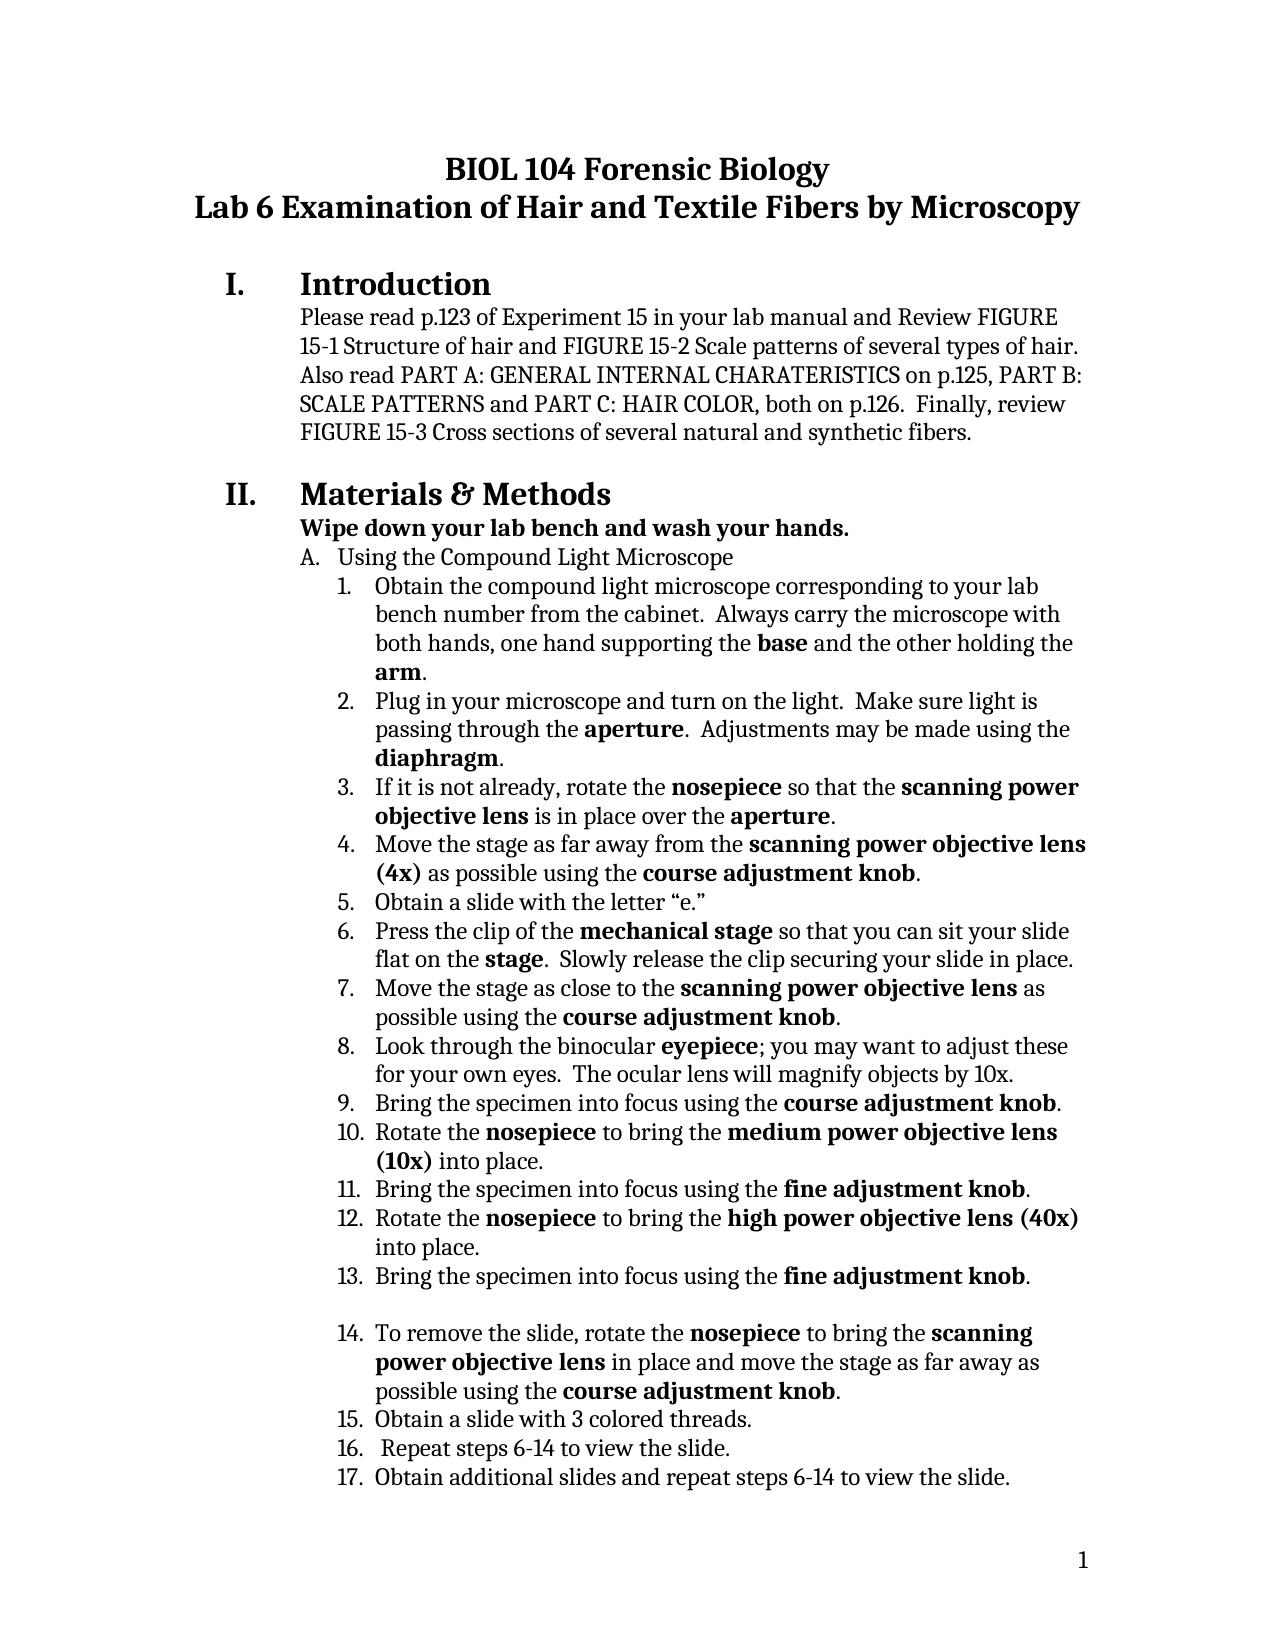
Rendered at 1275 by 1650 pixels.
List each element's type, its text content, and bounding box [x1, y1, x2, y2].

list Obtain a slide with the letter “e.” [337, 888, 1087, 917]
list Rotate the nosepiece to bring the medium power objective lens (10x) into place. [337, 1118, 1087, 1175]
list Materials & Methods [225, 476, 1087, 514]
list Obtain the compound light microscope corresponding to your lab bench number from the cabinet. Always carry the microscope with both hands, one hand supporting the base and the other holding the arm. [337, 572, 1087, 687]
list Plug in your microscope and turn on the light. Make sure light is passing through the aperture. Adjustments may be made using the diaphragm. [337, 687, 1087, 773]
list If it is not already, rotate the nosepiece so that the scanning power objective lens is in place over the aperture. [337, 773, 1087, 830]
list To remove the slide, rotate the nosepiece to bring the scanning power objective lens in place and move the stage as far away as possible using the course adjustment knob. [337, 1319, 1087, 1405]
list Rotate the nosepiece to bring the high power objective lens (40x) into place. [337, 1204, 1087, 1262]
text Please read p.123 of Experiment 15 in your lab manual and Review FIGURE 15-1 Structure of hair and FIGURE 15-2 Scale patterns of several types of hair. Also read PART A: GENERAL INTERNAL CHARATERISTICS on p.125, PART B: SCALE PATTERNS and PART C: HAIR COLOR, both on p.126. Finally, review FIGURE 15-3 Cross sections of several natural and synthetic fibers. [300, 303, 1087, 447]
list Repeat steps 6-14 to view the slide. [337, 1434, 1087, 1463]
list Bring the specimen into focus using the fine adjustment knob. [337, 1175, 1087, 1204]
list Using the Compound Light Microscope [300, 543, 1087, 572]
list Bring the specimen into focus using the fine adjustment knob. [337, 1262, 1087, 1290]
text Wipe down your lab bench and wash your hands. [300, 514, 1087, 543]
list Look through the binocular eyepiece; you may want to adjust these for your own eyes. The ocular lens will magnify objects by 10x. [337, 1032, 1087, 1089]
list Move the stage as far away from the scanning power objective lens (4x) as possible using the course adjustment knob. [337, 830, 1087, 888]
list Move the stage as close to the scanning power objective lens as possible using the course adjustment knob. [337, 974, 1087, 1032]
list Introduction [225, 265, 1087, 303]
list Obtain a slide with 3 colored threads. [337, 1405, 1087, 1434]
list Bring the specimen into focus using the course adjustment knob. [337, 1089, 1087, 1118]
text Lab 6 Examination of Hair and Textile Fibers by Microscopy [187, 188, 1087, 227]
text BIOL 104 Forensic Biology [187, 150, 1087, 188]
list Obtain additional slides and repeat steps 6-14 to view the slide. [337, 1463, 1087, 1492]
list Press the clip of the mechanical stage so that you can sit your slide flat on the stage. Slowly release the clip securing your slide in place. [337, 917, 1087, 974]
